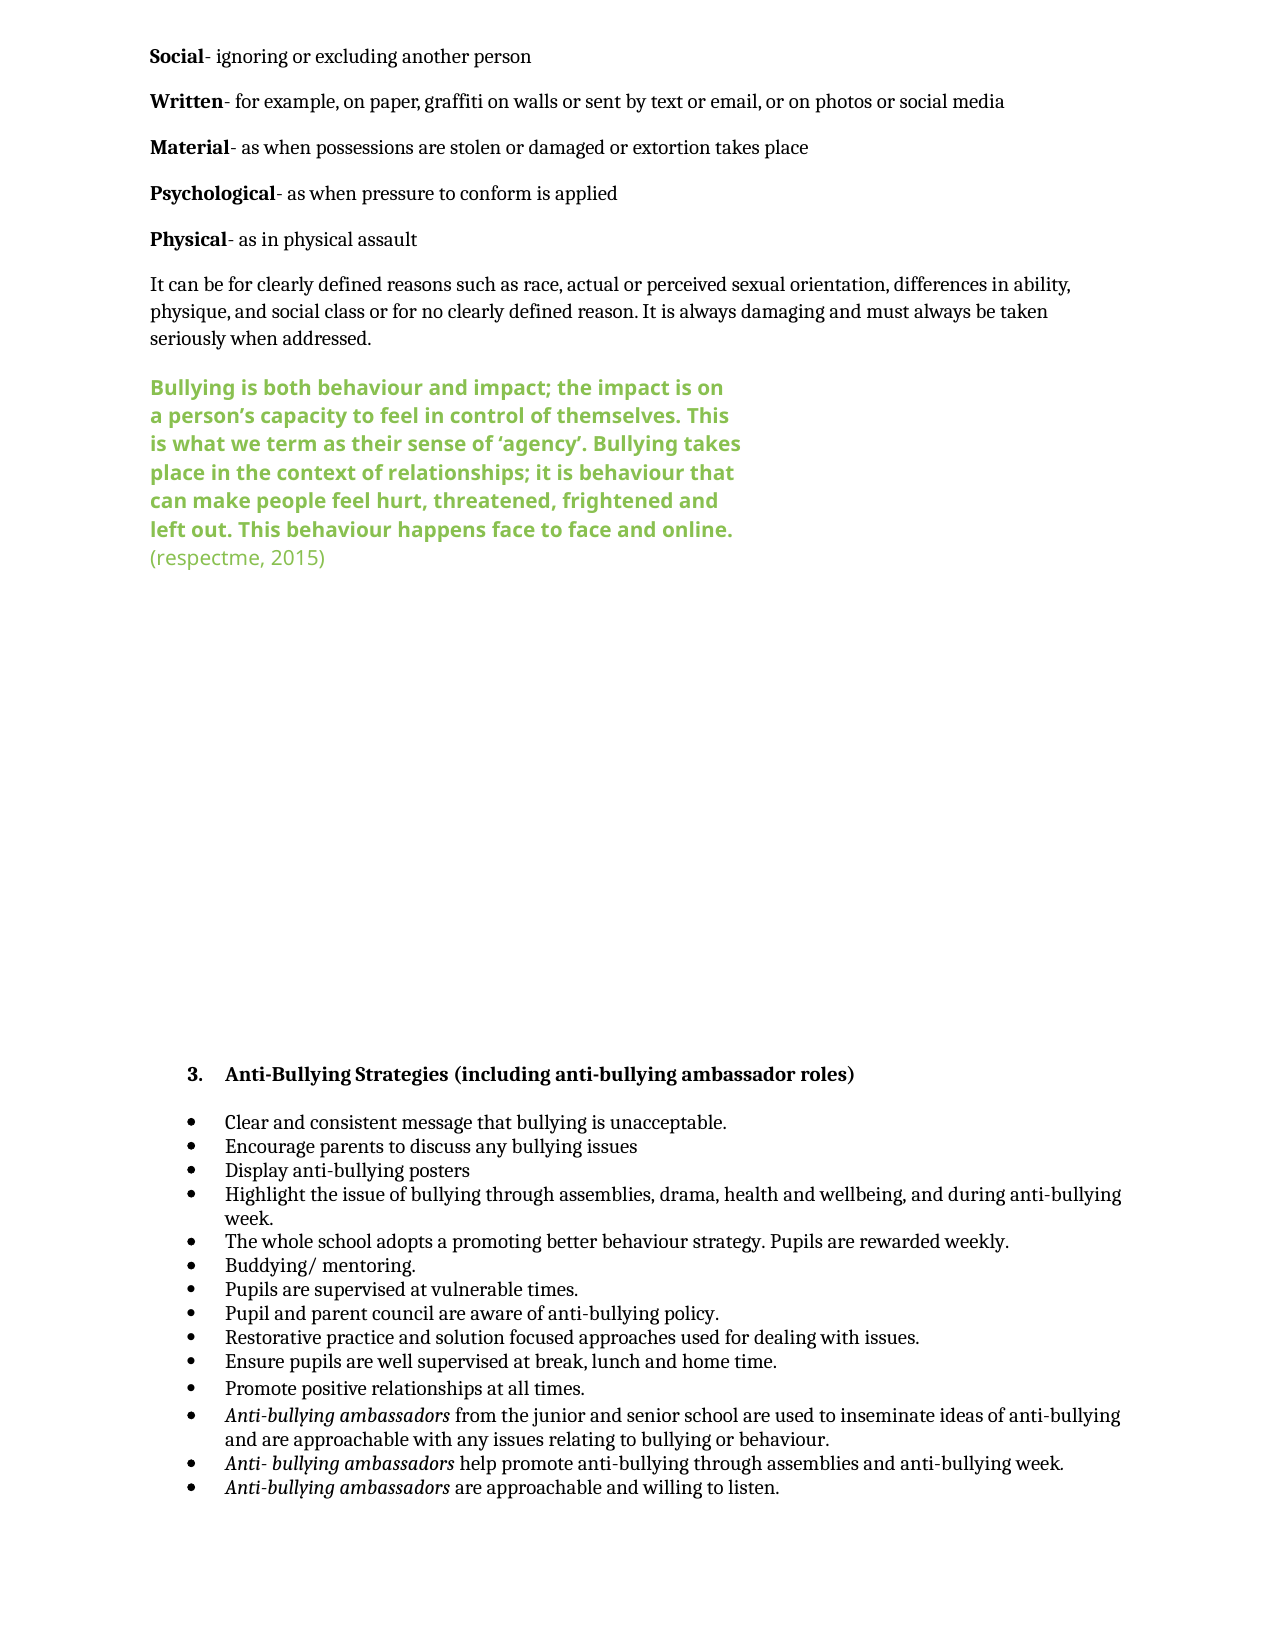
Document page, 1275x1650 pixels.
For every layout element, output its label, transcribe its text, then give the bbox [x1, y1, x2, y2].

list Anti-Bullying Strategies (including anti-bullying ambassador roles) [187, 1062, 1125, 1086]
text is what we term as their sense of ‘agency’. Bullying takes [150, 429, 1125, 458]
list Pupils are supervised at vulnerable times. [187, 1278, 1125, 1302]
list Clear and consistent message that bullying is unacceptable. [187, 1110, 1125, 1134]
text Bullying is both behaviour and impact; the impact is on [150, 373, 1125, 401]
text left out. This behaviour happens face to face and online. [150, 515, 1125, 543]
list Pupil and parent council are aware of anti-bullying policy. [187, 1302, 1125, 1326]
text Material- as when possessions are stolen or damaged or extortion takes place [150, 136, 1125, 160]
list Restorative practice and solution focused approaches used for dealing with issues. [187, 1326, 1125, 1350]
text Written- for example, on paper, graffiti on walls or sent by text or email, or on photos or social media [150, 90, 1125, 114]
list Anti-bullying ambassadors are approachable and willing to listen. [187, 1476, 1125, 1500]
text Psychological- as when pressure to conform is applied [150, 182, 1125, 206]
list Highlight the issue of bullying through assemblies, drama, health and wellbeing, and during anti-bullying week. [187, 1182, 1125, 1230]
list Anti- bullying ambassadors help promote anti-bullying through assemblies and anti-bullying week. [187, 1452, 1125, 1476]
text can make people feel hurt, threatened, frightened and [150, 486, 1125, 515]
list Ensure pupils are well supervised at break, lunch and home time. [187, 1350, 1125, 1374]
text It can be for clearly defined reasons such as race, actual or perceived sexual orientation, differences in ability, physique, and social class or for no clearly defined reason. It is always damaging and must always be taken seriously when addressed. [150, 273, 1125, 351]
text Physical- as in physical assault [150, 227, 1125, 251]
list Encourage parents to discuss any bullying issues [187, 1134, 1125, 1158]
list Promote positive relationships at all times. [187, 1377, 1125, 1401]
text place in the context of relationships; it is behaviour that [150, 458, 1125, 486]
text (respectme, 2015) [150, 543, 1125, 572]
list The whole school adopts a promoting better behaviour strategy. Pupils are rewarded weekly. [187, 1230, 1125, 1254]
text a person’s capacity to feel in control of themselves. This [150, 401, 1125, 429]
list Buddying/ mentoring. [187, 1254, 1125, 1278]
list Anti-bullying ambassadors from the junior and senior school are used to inseminate ideas of anti-bullying and are approachable with any issues relating to bullying or behaviour. [187, 1404, 1125, 1452]
list Display anti-bullying posters [187, 1158, 1125, 1182]
text Social- ignoring or excluding another person [150, 44, 1125, 68]
